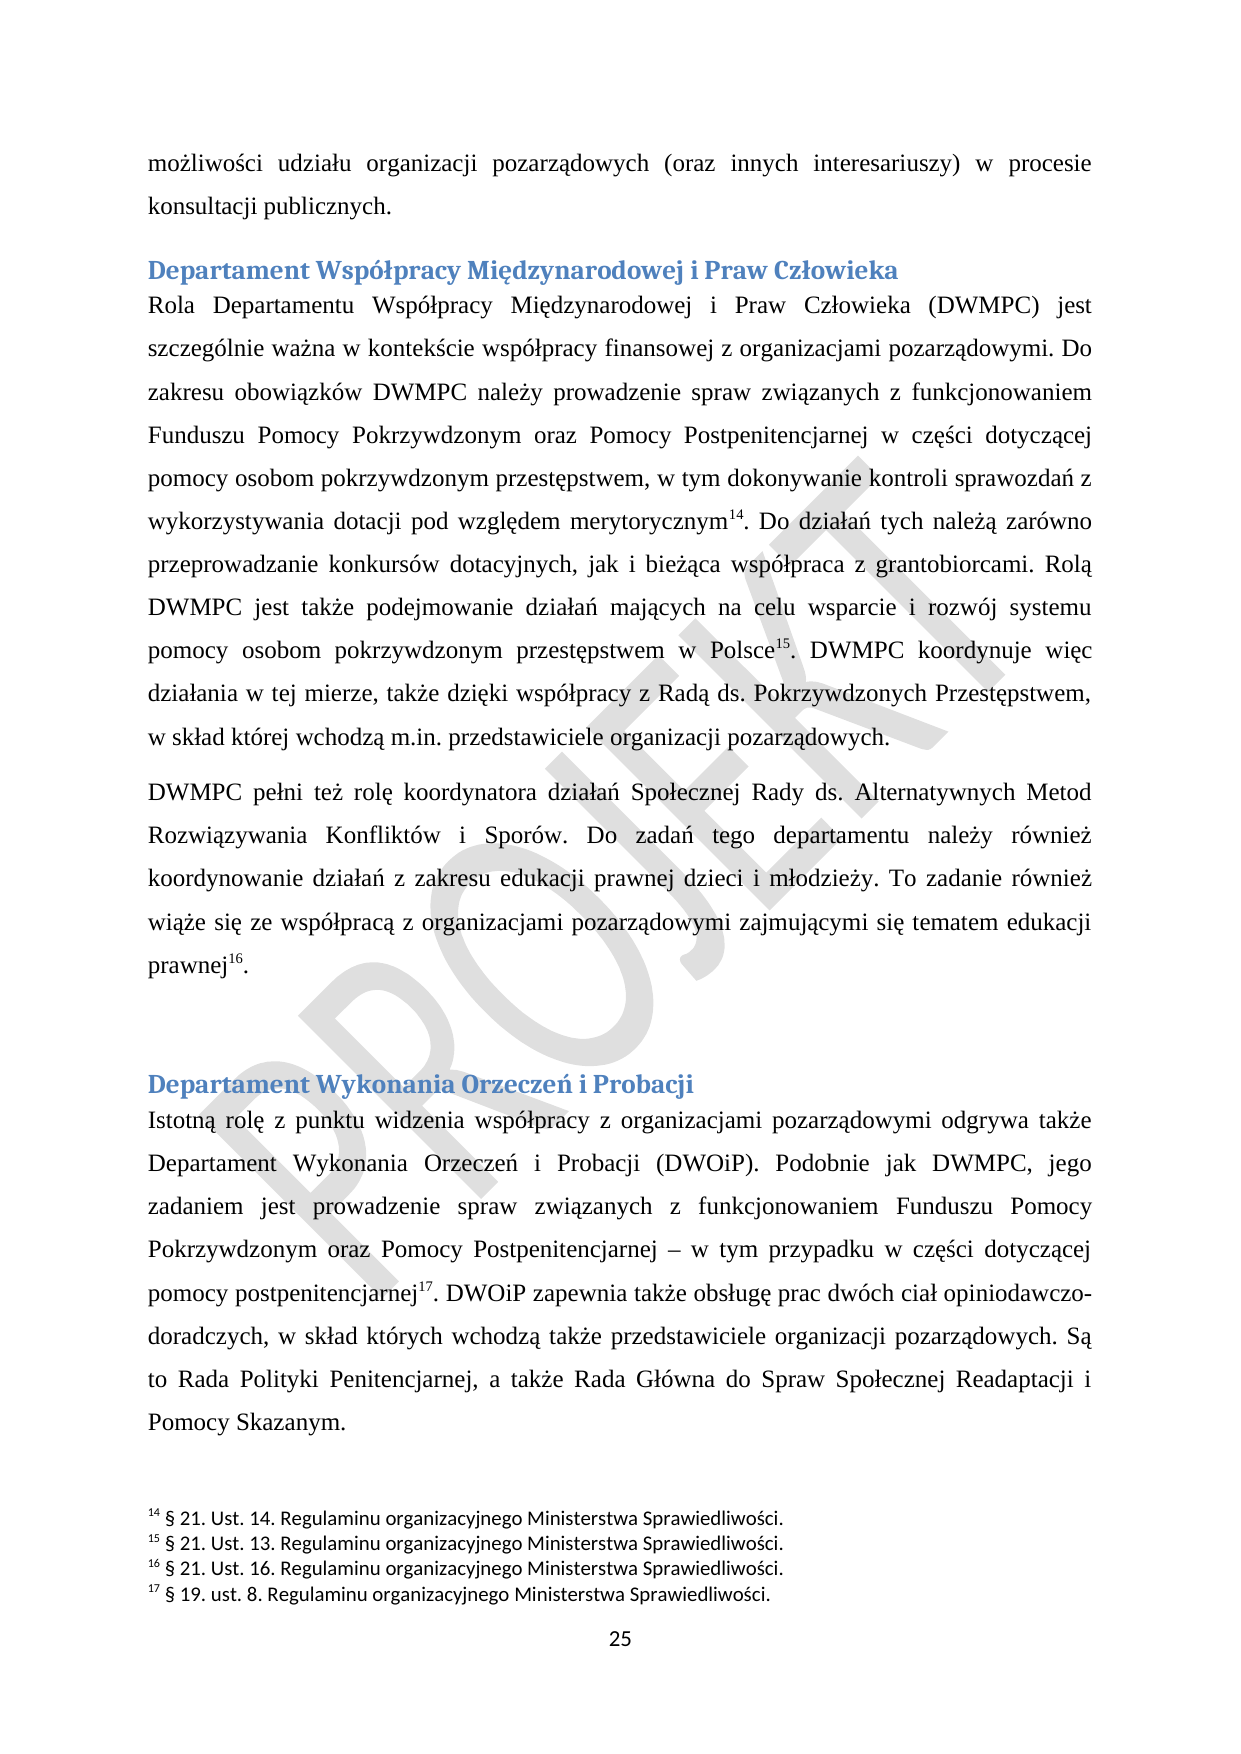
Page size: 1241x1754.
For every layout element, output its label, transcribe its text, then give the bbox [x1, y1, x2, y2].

text DWMPC pełni też rolę koordynatora działań Społecznej Rady ds. Alternatywnych Metod Rozwiązywania Konfliktów i Sporów. Do zadań tego departamentu należy również koordynowanie działań z zakresu edukacji prawnej dzieci i młodzieży. To zadanie również wiąże się ze współpracą z organizacjami pozarządowymi zajmującymi się tematem edukacji prawnej. [148, 777, 1093, 978]
text Rola Departamentu Współpracy Międzynarodowej i Praw Człowieka (DWMPC) jest szczególnie ważna w kontekście współpracy finansowej z organizacjami pozarządowymi. Do zakresu obowiązków DWMPC należy prowadzenie spraw związanych z funkcjonowaniem Funduszu Pomocy Pokrzywdzonym oraz Pomocy Postpenitencjarnej w części dotyczącej pomocy osobom pokrzywdzonym przestępstwem, w tym dokonywanie kontroli sprawozdań z wykorzystywania dotacji pod względem merytorycznym. Do działań tych należą zarówno przeprowadzanie konkursów dotacyjnych, jak i bieżąca współpraca z grantobiorcami. Rolą DWMPC jest także podejmowanie działań mających na celu wsparcie i rozwój systemu pomocy osobom pokrzywdzonym przestępstwem w Polsce. DWMPC koordynuje więc działania w tej mierze, także dzięki współpracy z Radą ds. Pokrzywdzonych Przestępstwem, w skład której wchodzą m.in. przedstawiciele organizacji pozarządowych. [148, 290, 1093, 750]
subtitle Departament Współpracy Międzynarodowej i Praw Człowieka [148, 255, 1093, 286]
subtitle Departament Wykonania Orzeczeń i Probacji [148, 1069, 1093, 1101]
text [148, 148, 1093, 219]
text Istotną rolę z punktu widzenia współpracy z organizacjami pozarządowymi odgrywa także Departament Wykonania Orzeczeń i Probacji (DWOiP). Podobnie jak DWMPC, jego zadaniem jest prowadzenie spraw związanych z funkcjonowaniem Funduszu Pomocy Pokrzywdzonym oraz Pomocy Postpenitencjarnej – w tym przypadku w części dotyczącej pomocy postpenitencjarnej. DWOiP zapewnia także obsługę prac dwóch ciał opiniodawczo-doradczych, w skład których wchodzą także przedstawiciele organizacji pozarządowych. Są to Rada Polityki Penitencjarnej, a także Rada Główna do Spraw Społecznej Readaptacji i Pomocy Skazanym. [148, 1105, 1093, 1436]
